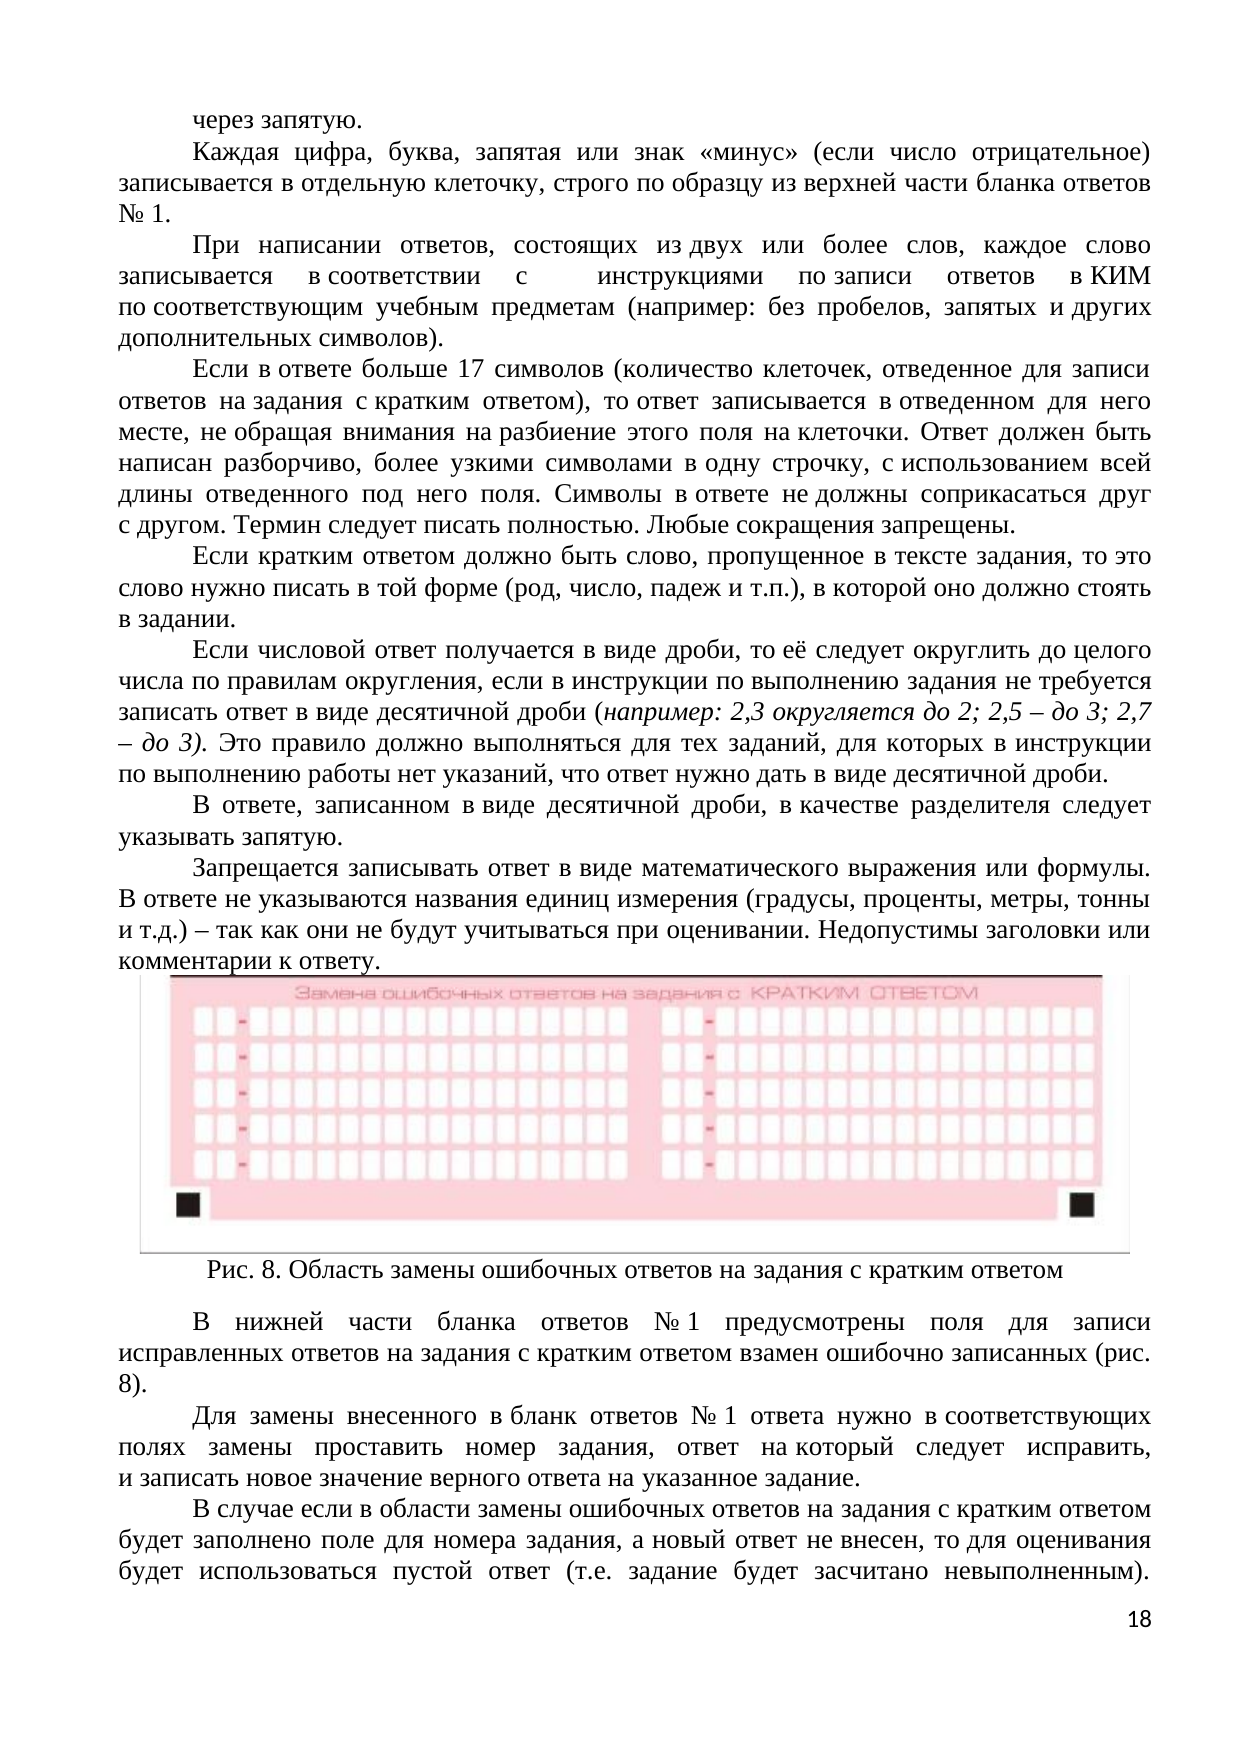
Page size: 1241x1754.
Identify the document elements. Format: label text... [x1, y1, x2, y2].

text Если в ответе больше 17 символов (количество клеточек, отведенное для записи ответов на задания с кратким ответом), то ответ записывается в отведенном для него месте, не обращая внимания на разбиение этого поля на клеточки. Ответ должен быть написан разборчиво, более узкими символами в одну строчку, с использованием всей длины отведенного под него поля. Символы в ответе не должны соприкасаться друг с другом. Термин следует писать полностью. Любые сокращения запрещены. [118, 353, 1152, 539]
text В ответе, записанном в виде десятичной дроби, в качестве разделителя следует указывать запятую. [118, 789, 1152, 851]
text Запрещается записывать ответ в виде математического выражения или формулы. В ответе не указываются названия единиц измерения (градусы, проценты, метры, тонны и т.д.) – так как они не будут учитываться при оценивании. Недопустимы заголовки или комментарии к ответу. [118, 851, 1152, 976]
text При написании ответов, состоящих из двух или более слов, каждое слово записывается в соответствии с инструкциями по записи ответов в КИМ по соответствующим учебным предметам (например: без пробелов, запятых и других дополнительных символов). [118, 228, 1152, 353]
text Если числовой ответ получается в виде дроби, то её следует округлить до целого числа по правилам округления, если в инструкции по выполнению задания не требуется записать ответ в виде десятичной дроби (например: 2,3 округляется до 2; 2,5 – до 3; 2,7 – до 3). Это правило должно выполняться для тех заданий, для которых в инструкции по выполнению работы нет указаний, что ответ нужно дать в виде десятичной дроби. [118, 633, 1152, 789]
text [118, 1492, 1152, 1586]
text Если кратким ответом должно быть слово, пропущенное в тексте задания, то это слово нужно писать в той форме (род, число, падеж и т.п.), в которой оно должно стоять в задании. [118, 539, 1152, 633]
text В нижней части бланка ответов № 1 предусмотрены поля для записи исправленных ответов на задания с кратким ответом взамен ошибочно записанных (рис. 8). [118, 1305, 1152, 1399]
text Для замены внесенного в бланк ответов № 1 ответа нужно в соответствующих полях замены проставить номер задания, ответ на который следует исправить, и записать новое значение верного ответа на указанное задание. [118, 1399, 1152, 1492]
picture [139, 975, 1130, 1254]
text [192, 103, 1152, 134]
text Каждая цифра, буква, запятая или знак «минус» (если число отрицательное) записывается в отдельную клеточку, строго по образцу из верхней части бланка ответов № 1. [118, 134, 1152, 228]
